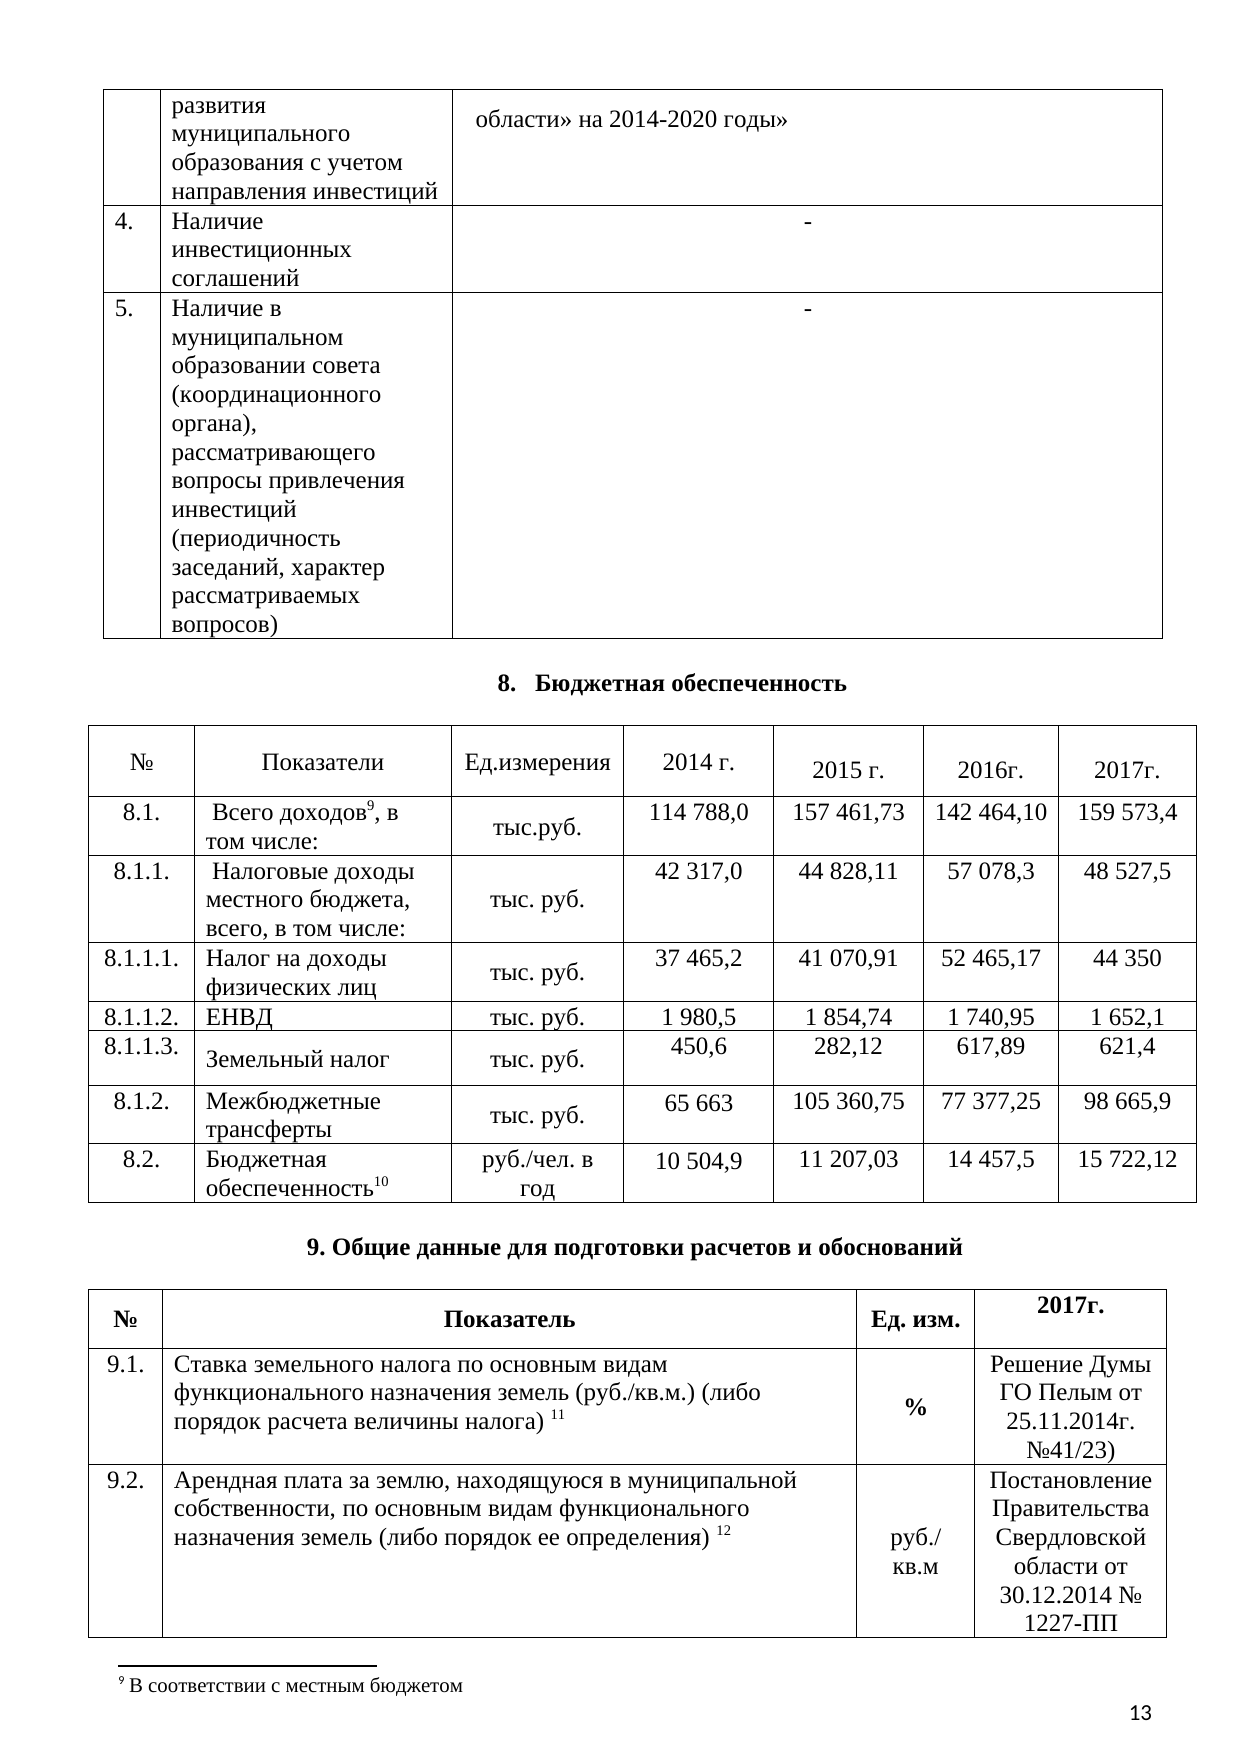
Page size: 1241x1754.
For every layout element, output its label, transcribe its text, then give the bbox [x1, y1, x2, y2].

table_cell 8.1.1.1. [89, 943, 194, 1001]
table_cell Ставка земельного налога по основным видам функционального назначения земель (руб./кв.м.) (либо порядок расчета величины налога) [163, 1349, 856, 1464]
table_cell 617,89 [924, 1031, 1058, 1085]
table_cell 1 854,74 [774, 1002, 923, 1030]
table_cell 8.1.1.3. [89, 1031, 194, 1085]
table_cell - [453, 206, 1162, 292]
table_cell 114 788,0 [624, 797, 773, 855]
table_cell 42 317,0 [624, 856, 773, 942]
table_cell 48 527,5 [1059, 856, 1196, 942]
table_cell 8.2. [89, 1144, 194, 1202]
table_cell Постановление Правительства Свердловской области от 30.12.2014 № 1227-ПП [975, 1465, 1166, 1637]
table_header 2017г. [1059, 726, 1196, 796]
table_cell 8.1.1.2. [89, 1002, 194, 1030]
table_cell 15 722,12 [1059, 1144, 1196, 1202]
list Бюджетная обеспеченность [192, 668, 1152, 697]
table_cell 14 457,5 [924, 1144, 1058, 1202]
table_cell Бюджетная обеспеченность [195, 1144, 451, 1202]
table_cell 1 980,5 [624, 1002, 773, 1030]
table_cell 3. [104, 90, 160, 205]
table_header 2015 г. [774, 726, 923, 796]
table_cell Арендная плата за землю, находящуюся в муниципальной собственности, по основным видам функционального назначения земель (либо порядок ее определения) [163, 1465, 856, 1637]
table_cell 1 740,95 [924, 1002, 1058, 1030]
table_header 2014 г. [624, 726, 773, 796]
table_cell 11 207,03 [774, 1144, 923, 1202]
table_cell 282,12 [774, 1031, 923, 1085]
table_cell тыс. руб. [452, 943, 623, 1001]
table_header 2016г. [924, 726, 1058, 796]
table_cell тыс. руб. [452, 1086, 623, 1143]
table_cell 8.1. [89, 797, 194, 855]
table_cell тыс. руб. [452, 856, 623, 942]
table_cell 77 377,25 [924, 1086, 1058, 1143]
table_cell % [857, 1349, 974, 1464]
table_cell ЕНВД [195, 1002, 451, 1030]
table_cell 41 070,91 [774, 943, 923, 1001]
table_header Ед.измерения [452, 726, 623, 796]
table_header Показатели [195, 726, 451, 796]
table_cell Всего доходов, в том числе: [195, 797, 451, 855]
table_cell 44 350 [1059, 943, 1196, 1001]
table_cell Наличие в муниципальном образовании совета (координационного органа), рассматривающего вопросы привлечения инвестиций (периодичность заседаний, характер рассматриваемых вопросов) [161, 293, 452, 638]
table_cell 450,6 [624, 1031, 773, 1085]
table_cell 44 828,11 [774, 856, 923, 942]
table_cell 159 573,4 [1059, 797, 1196, 855]
table_cell 57 078,3 [924, 856, 1058, 942]
table_cell тыс. руб. [452, 1031, 623, 1085]
table_cell 10 504,9 [624, 1144, 773, 1202]
table_cell 142 464,10 [924, 797, 1058, 855]
table_cell 4. [104, 206, 160, 292]
table_header № [89, 1290, 162, 1348]
table_cell руб./кв.м [857, 1465, 974, 1637]
table_cell Налоговые доходы местного бюджета, всего, в том числе: [195, 856, 451, 942]
table_cell 105 360,75 [774, 1086, 923, 1143]
table_cell 98 665,9 [1059, 1086, 1196, 1143]
table_cell Межбюджетные трансферты [195, 1086, 451, 1143]
table_cell 8.1.2. [89, 1086, 194, 1143]
table_cell 9.2. [89, 1465, 162, 1637]
table_cell 8.1.1. [89, 856, 194, 942]
table_cell 5. [104, 293, 160, 638]
table_header Показатель [163, 1290, 856, 1348]
table_cell - [453, 293, 1162, 638]
table_header № [89, 726, 194, 796]
table_cell Земельный налог [195, 1031, 451, 1085]
table_cell Решение Думы ГО Пелым от 25.11.2014г. №41/23) [975, 1349, 1166, 1464]
table_cell тыс. руб. [452, 1002, 623, 1030]
table_cell Налог на доходы физических лиц [195, 943, 451, 1001]
table_header Ед. изм. [857, 1290, 974, 1348]
table_cell Наличие инвестиционных соглашений [161, 206, 452, 292]
table_cell 157 461,73 [774, 797, 923, 855]
text 9. Общие данные для подготовки расчетов и обоснований [118, 1232, 1152, 1260]
table_cell тыс.руб. [452, 797, 623, 855]
table_cell 621,4 [1059, 1031, 1196, 1085]
table_header 2017г. [975, 1290, 1166, 1348]
table_cell 52 465,17 [924, 943, 1058, 1001]
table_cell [161, 90, 452, 205]
table_cell [453, 90, 1162, 205]
table_cell руб./чел. в год [452, 1144, 623, 1202]
table_cell 1 652,1 [1059, 1002, 1196, 1030]
table_cell 9.1. [89, 1349, 162, 1464]
table_cell 65 663 [624, 1086, 773, 1143]
table_cell 37 465,2 [624, 943, 773, 1001]
